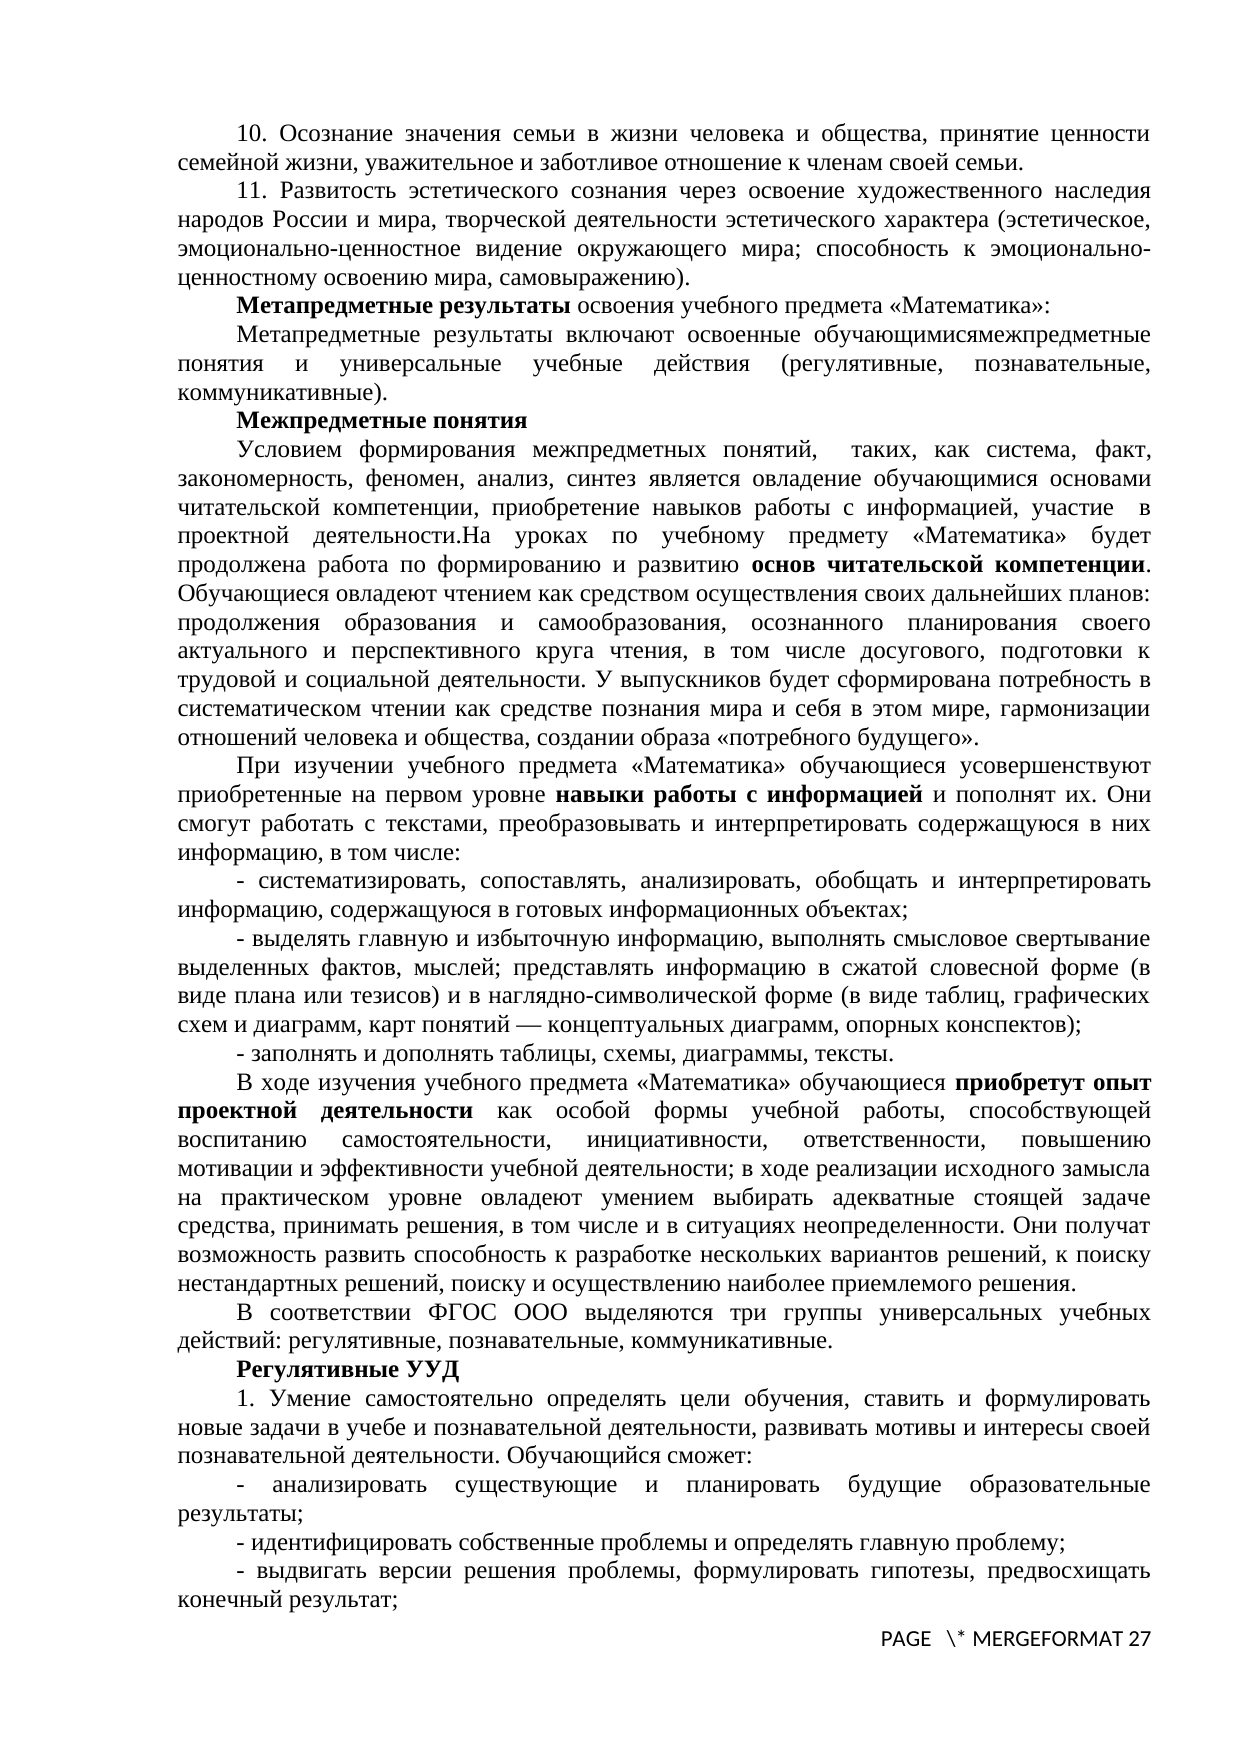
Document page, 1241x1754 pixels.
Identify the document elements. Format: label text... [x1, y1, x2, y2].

text Регулятивные УУД [177, 1354, 1152, 1383]
text - идентифицировать собственные проблемы и определять главную проблему; [177, 1527, 1152, 1556]
text - выделять главную и избыточную информацию, выполнять смысловое свертывание выделенных фактов, мыслей; представлять информацию в сжатой словесной форме (в виде плана или тезисов) и в наглядно-символической форме (в виде таблиц, графических схем и диаграмм, карт понятий — концептуальных диаграмм, опорных конспектов); [177, 923, 1152, 1038]
text Межпредметные понятия [177, 406, 1152, 434]
text - анализировать существующие и планировать будущие образовательные результаты; [177, 1469, 1152, 1527]
text Метапредметные результаты включают освоенные обучающимисямежпредметные понятия и универсальные учебные действия (регулятивные, познавательные, коммуникативные). [177, 319, 1152, 406]
text При изучении учебного предмета «Математика» обучающиеся усовершенствуют приобретенные на первом уровне навыки работы с информацией и пополнят их. Они смогут работать с текстами, преобразовывать и интерпретировать содержащуюся в них информацию, в том числе: [177, 751, 1152, 866]
text - заполнять и дополнять таблицы, схемы, диаграммы, тексты. [177, 1038, 1152, 1067]
text Метапредметные результаты освоения учебного предмета «Математика»: [177, 291, 1152, 319]
text 1. Умение самостоятельно определять цели обучения, ставить и формулировать новые задачи в учебе и познавательной деятельности, развивать мотивы и интересы своей познавательной деятельности. Обучающийся сможет: [177, 1383, 1152, 1469]
text - выдвигать версии решения проблемы, формулировать гипотезы, предвосхищать конечный результат; [177, 1556, 1152, 1613]
text В соответствии ФГОС ООО выделяются три группы универсальных учебных действий: регулятивные, познавательные, коммуникативные. [177, 1297, 1152, 1354]
text 10. Осознание значения семьи в жизни человека и общества, принятие ценности семейной жизни, уважительное и заботливое отношение к членам своей семьи. [177, 118, 1152, 176]
text Условием формирования межпредметных понятий, таких, как система, факт, закономерность, феномен, анализ, синтез является овладение обучающимися основами читательской компетенции, приобретение навыков работы с информацией, участие в проектной деятельности.На уроках по учебному предмету «Математика» будет продолжена работа по формированию и развитию основ читательской компетенции. Обучающиеся овладеют чтением как средством осуществления своих дальнейших планов: продолжения образования и самообразования, осознанного планирования своего актуального и перспективного круга чтения, в том числе досугового, подготовки к трудовой и социальной деятельности. У выпускников будет сформирована потребность в систематическом чтении как средстве познания мира и себя в этом мире, гармонизации отношений человека и общества, создании образа «потребного будущего». [177, 434, 1152, 751]
text 11. Развитость эстетического сознания через освоение художественного наследия народов России и мира, творческой деятельности эстетического характера (эстетическое, эмоционально-ценностное видение окружающего мира; способность к эмоционально-ценностному освоению мира, самовыражению). [177, 176, 1152, 291]
text - систематизировать, сопоставлять, анализировать, обобщать и интерпретировать информацию, содержащуюся в готовых информационных объектах; [177, 866, 1152, 923]
text В ходе изучения учебного предмета «Математика» обучающиеся приобретут опыт проектной деятельности как особой формы учебной работы, способствующей воспитанию самостоятельности, инициативности, ответственности, повышению мотивации и эффективности учебной деятельности; в ходе реализации исходного замысла на практическом уровне овладеют умением выбирать адекватные стоящей задаче средства, принимать решения, в том числе и в ситуациях неопределенности. Они получат возможность развить способность к разработке нескольких вариантов решений, к поиску нестандартных решений, поиску и осуществлению наиболее приемлемого решения. [177, 1067, 1152, 1297]
